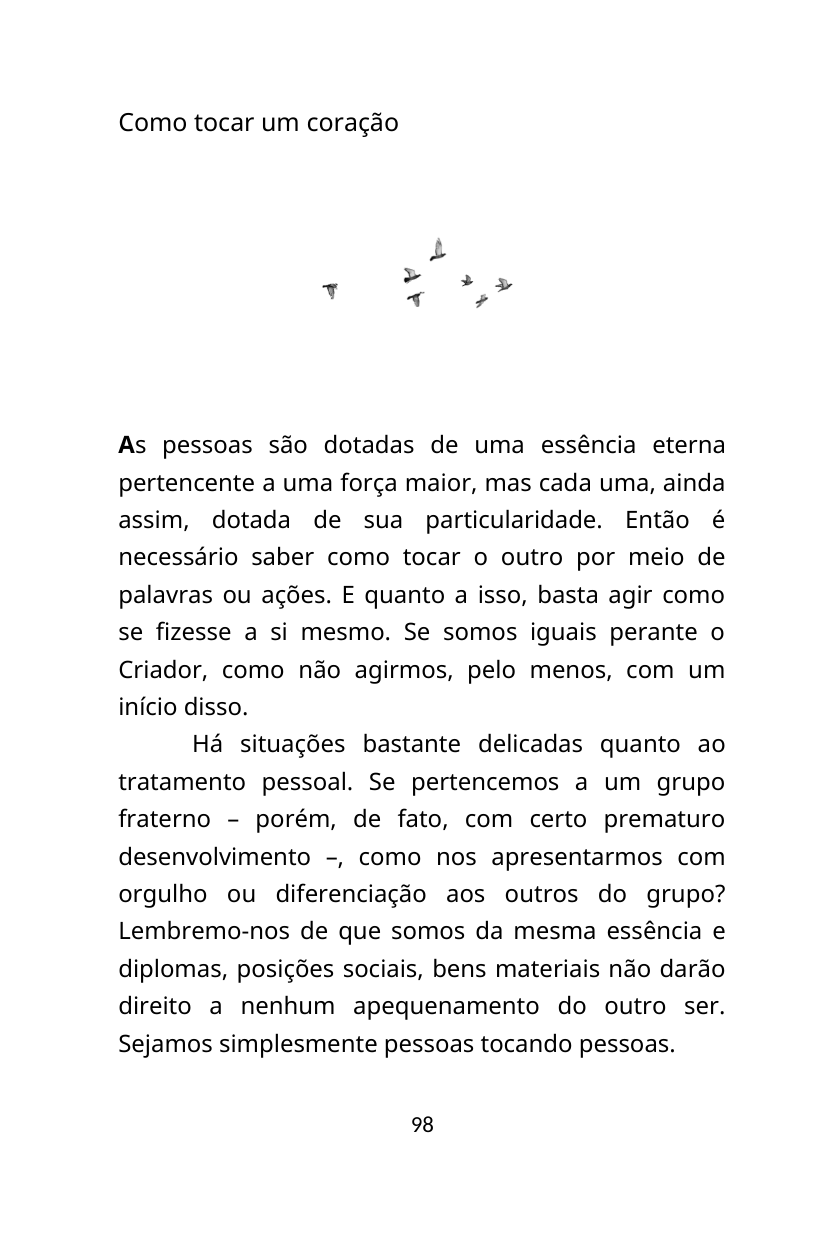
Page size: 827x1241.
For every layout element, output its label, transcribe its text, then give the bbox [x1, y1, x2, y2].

subtitle Como tocar um coração [118, 104, 726, 139]
text Há situações bastante delicadas quanto ao tratamento pessoal. Se pertencemos a um grupo fraterno – porém, de fato, com certo prematuro desenvolvimento –, como nos apresentarmos com orgulho ou diferenciação aos outros do grupo? Lembremo-nos de que somos da mesma essência e diplomas, posições sociais, bens materiais não darão direito a nenhum apequenamento do outro ser. Sejamos simplesmente pessoas tocando pessoas. [118, 727, 726, 1059]
text As pessoas são dotadas de uma essência eterna pertencente a uma força maior, mas cada uma, ainda assim, dotada de sua particularidade. Então é necessário saber como tocar o outro por meio de palavras ou ações. E quanto a isso, basta agir como se fizesse a si mesmo. Se somos iguais perante o Criador, como não agirmos, pelo menos, com um início disso. [118, 428, 726, 722]
picture [322, 216, 523, 349]
